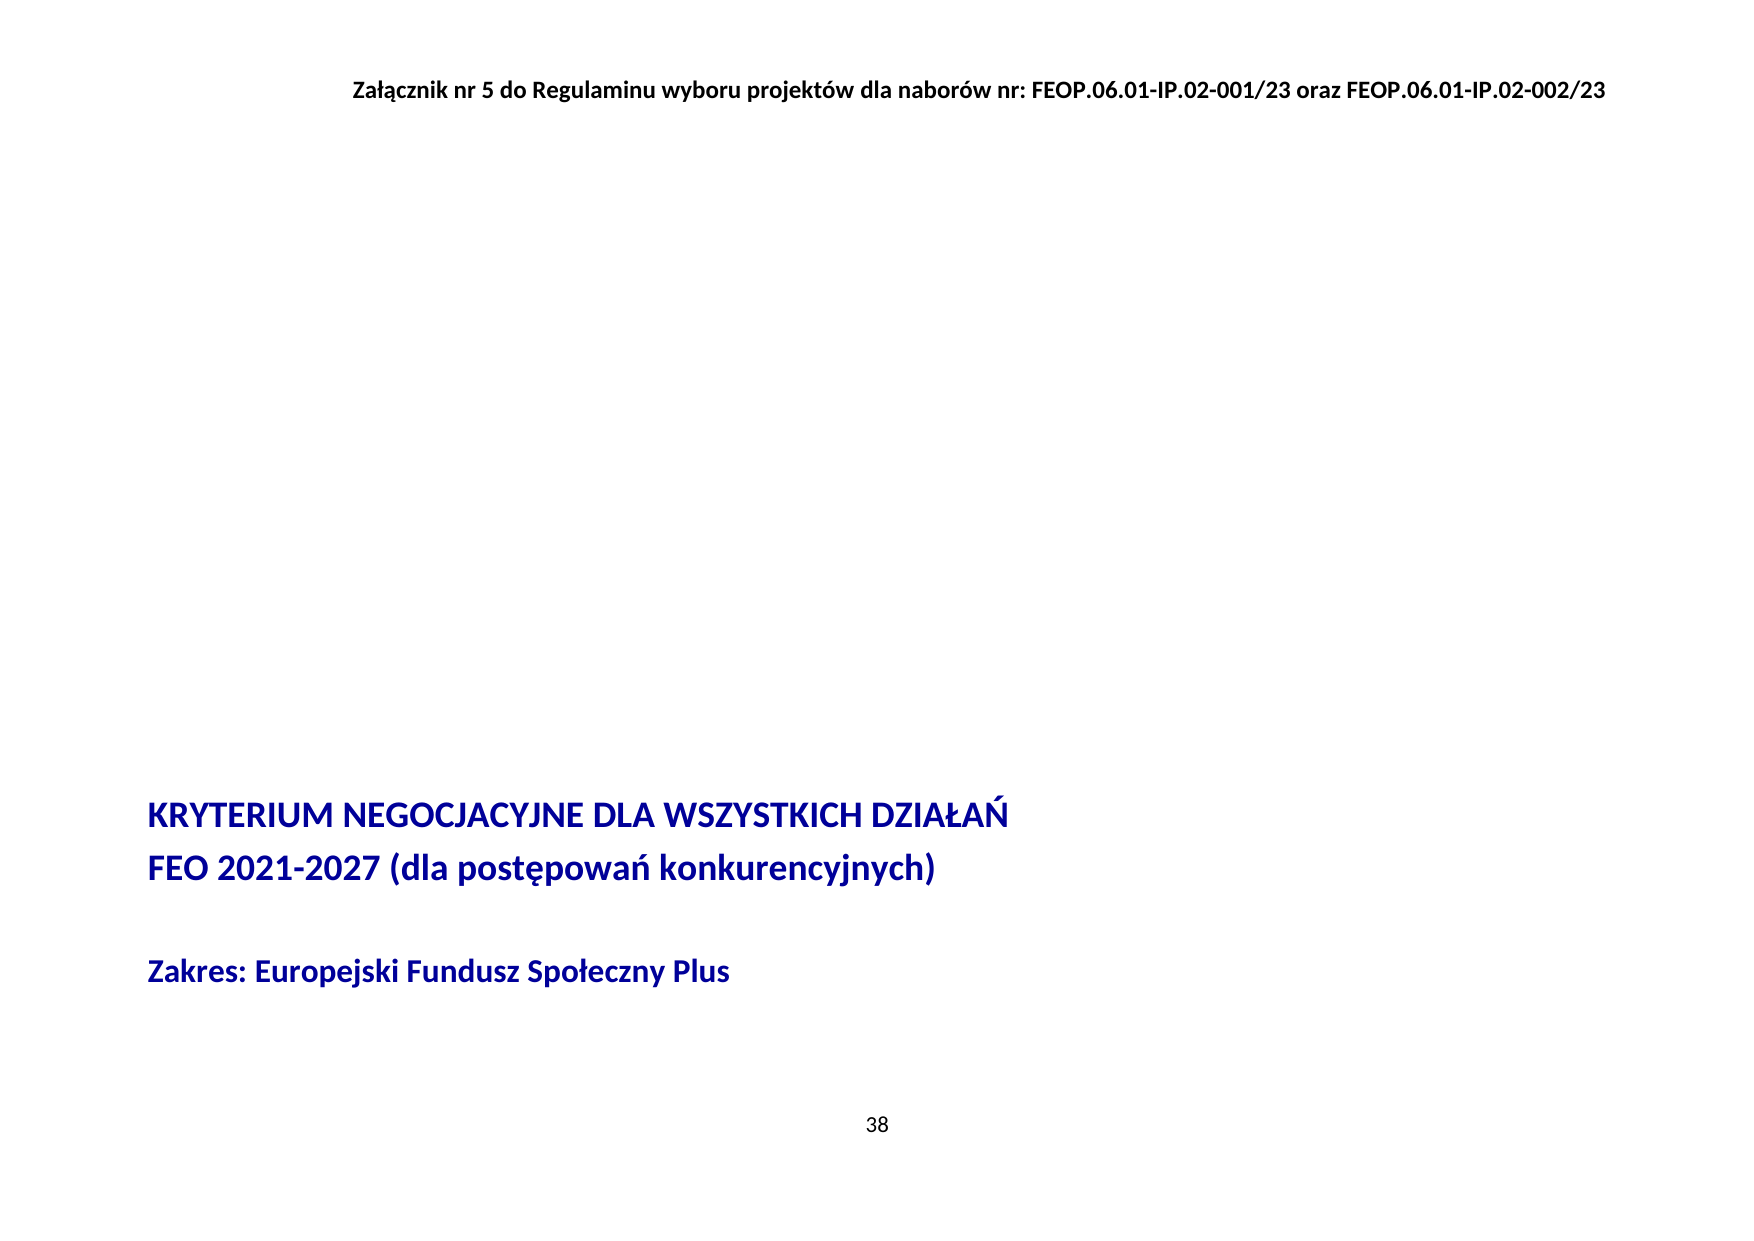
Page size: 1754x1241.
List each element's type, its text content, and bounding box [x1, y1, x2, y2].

text Zakres: Europejski Fundusz Społeczny Plus [148, 949, 1606, 990]
text KRYTERIUM NEGOCJACYJNE DLA WSZYSTKICH DZIAŁAŃ FEO 2021-2027 (dla postępowań konkurencyjnych) [148, 791, 1606, 890]
